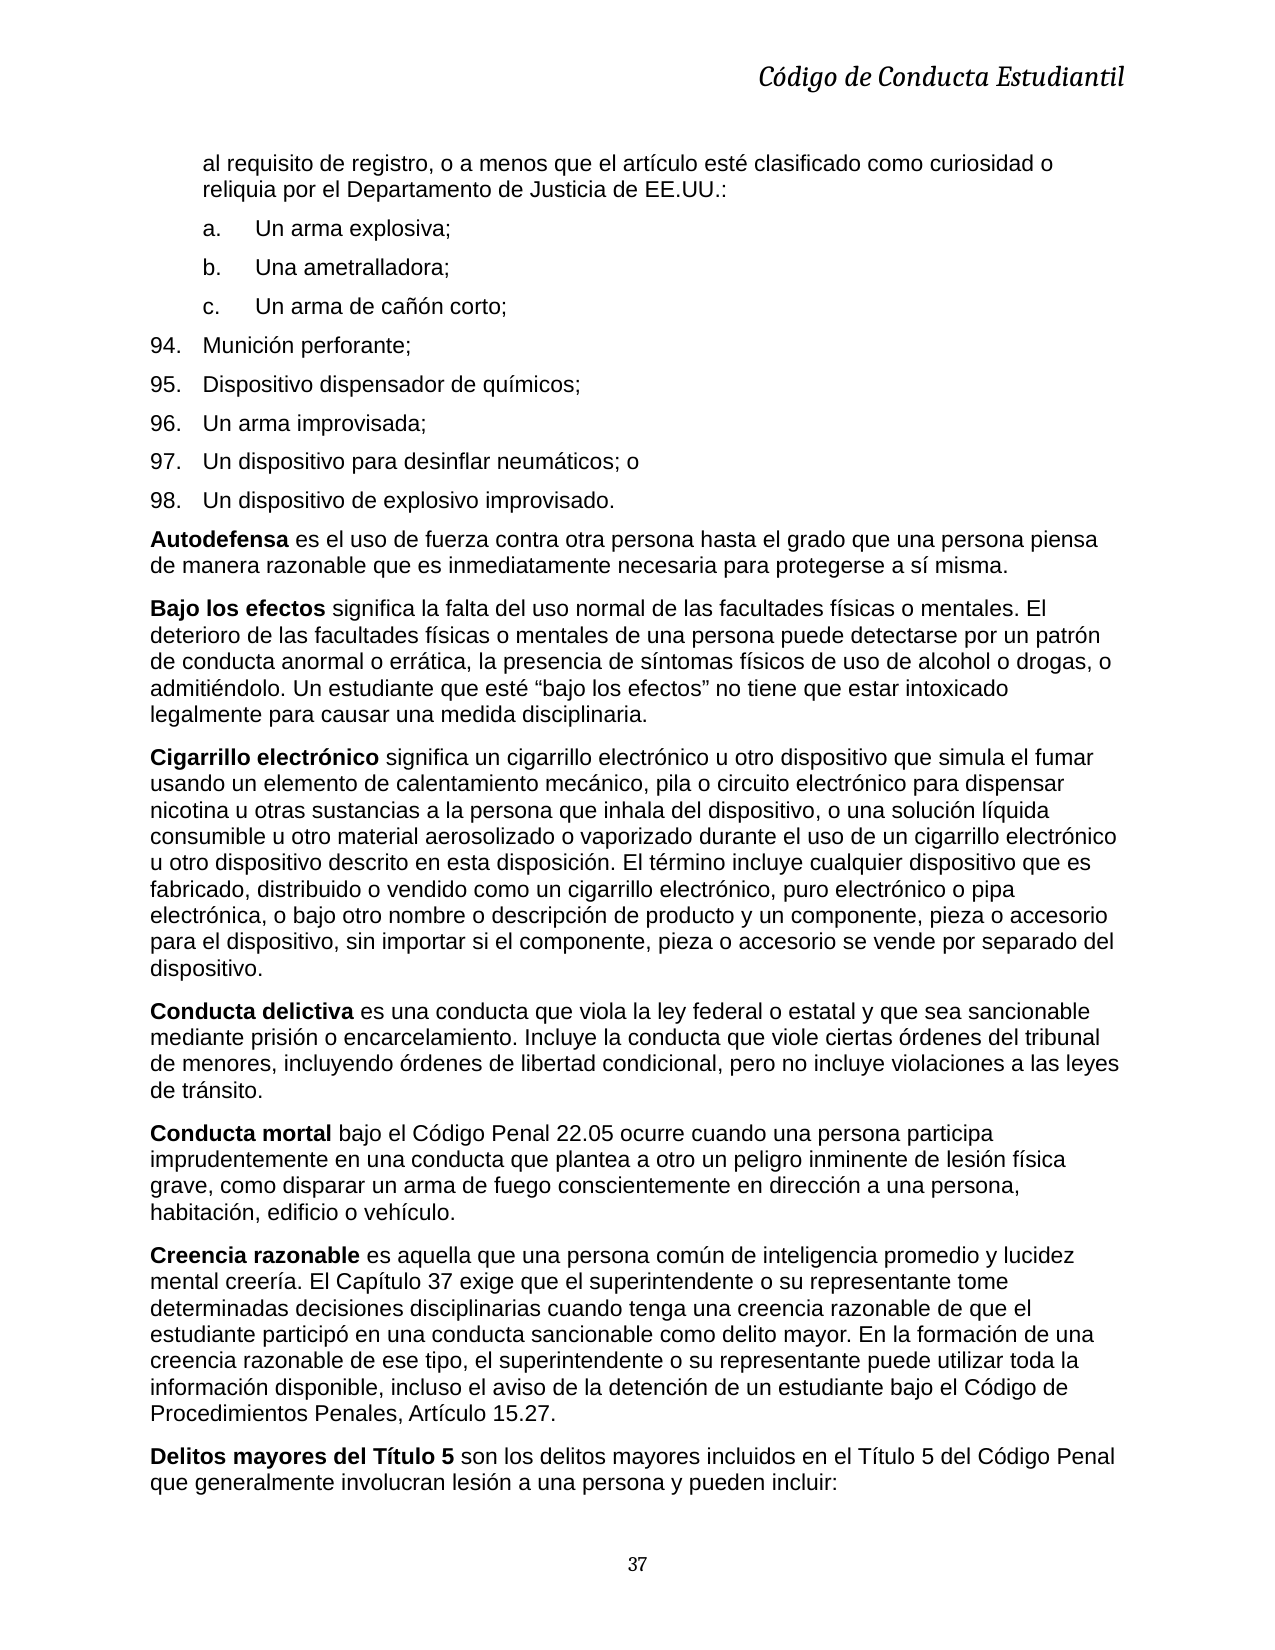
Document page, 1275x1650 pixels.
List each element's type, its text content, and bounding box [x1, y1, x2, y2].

text Cigarrillo electrónico significa un cigarrillo electrónico u otro dispositivo que simula el fumar usando un elemento de calentamiento mecánico, pila o circuito electrónico para dispensar nicotina u otras sustancias a la persona que inhala del dispositivo, o una solución líquida consumible u otro material aerosolizado o vaporizado durante el uso de un cigarrillo electrónico u otro dispositivo descrito en esta disposición. El término incluye cualquier dispositivo que es fabricado, distribuido o vendido como un cigarrillo electrónico, puro electrónico o pipa electrónica, o bajo otro nombre o descripción de producto y un componente, pieza o accesorio para el dispositivo, sin importar si el componente, pieza o accesorio se vende por separado del dispositivo. [150, 744, 1125, 981]
list Un dispositivo para desinflar neumáticos; o [150, 448, 1125, 475]
text Bajo los efectos significa la falta del uso normal de las facultades físicas o mentales. El deterioro de las facultades físicas o mentales de una persona puede detectarse por un patrón de conducta anormal o errática, la presencia de síntomas físicos de uso de alcohol o drogas, o admitiéndolo. Un estudiante que esté “bajo los efectos” no tiene que estar intoxicado legalmente para causar una medida disciplinaria. [150, 595, 1125, 727]
list Un arma improvisada; [150, 409, 1125, 436]
list Un arma explosiva; [202, 215, 1125, 242]
list Munición perforante; [150, 332, 1125, 358]
text Conducta mortal bajo el Código Penal 22.05 ocurre cuando una persona participa imprudentemente en una conducta que plantea a otro un peligro inminente de lesión física grave, como disparar un arma de fuego conscientemente en dirección a una persona, habitación, edificio o vehículo. [150, 1120, 1125, 1225]
text Autodefensa es el uso de fuerza contra otra persona hasta el grado que una persona piensa de manera razonable que es inmediatamente necesaria para protegerse a sí misma. [150, 526, 1125, 579]
list Un arma de cañón corto; [202, 293, 1125, 319]
text Creencia razonable es aquella que una persona común de inteligencia promedio y lucidez mental creería. El Capítulo 37 exige que el superintendente o su representante tome determinadas decisiones disciplinarias cuando tenga una creencia razonable de que el estudiante participó en una conducta sancionable como delito mayor. En la formación de una creencia razonable de ese tipo, el superintendente o su representante puede utilizar toda la información disponible, incluso el aviso de la detención de un estudiante bajo el Código de Procedimientos Penales, Artículo 15.27. [150, 1242, 1125, 1426]
list Un dispositivo de explosivo improvisado. [150, 487, 1125, 513]
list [150, 150, 1125, 203]
list Dispositivo dispensador de químicos; [150, 371, 1125, 397]
text Conducta delictiva es una conducta que viola la ley federal o estatal y que sea sancionable mediante prisión o encarcelamiento. Incluye la conducta que viole ciertas órdenes del tribunal de menores, incluyendo órdenes de libertad condicional, pero no incluye violaciones a las leyes de tránsito. [150, 998, 1125, 1103]
text Delitos mayores del Título 5 son los delitos mayores incluidos en el Título 5 del Código Penal que generalmente involucran lesión a una persona y pueden incluir: [150, 1443, 1125, 1496]
list Una ametralladora; [202, 254, 1125, 280]
